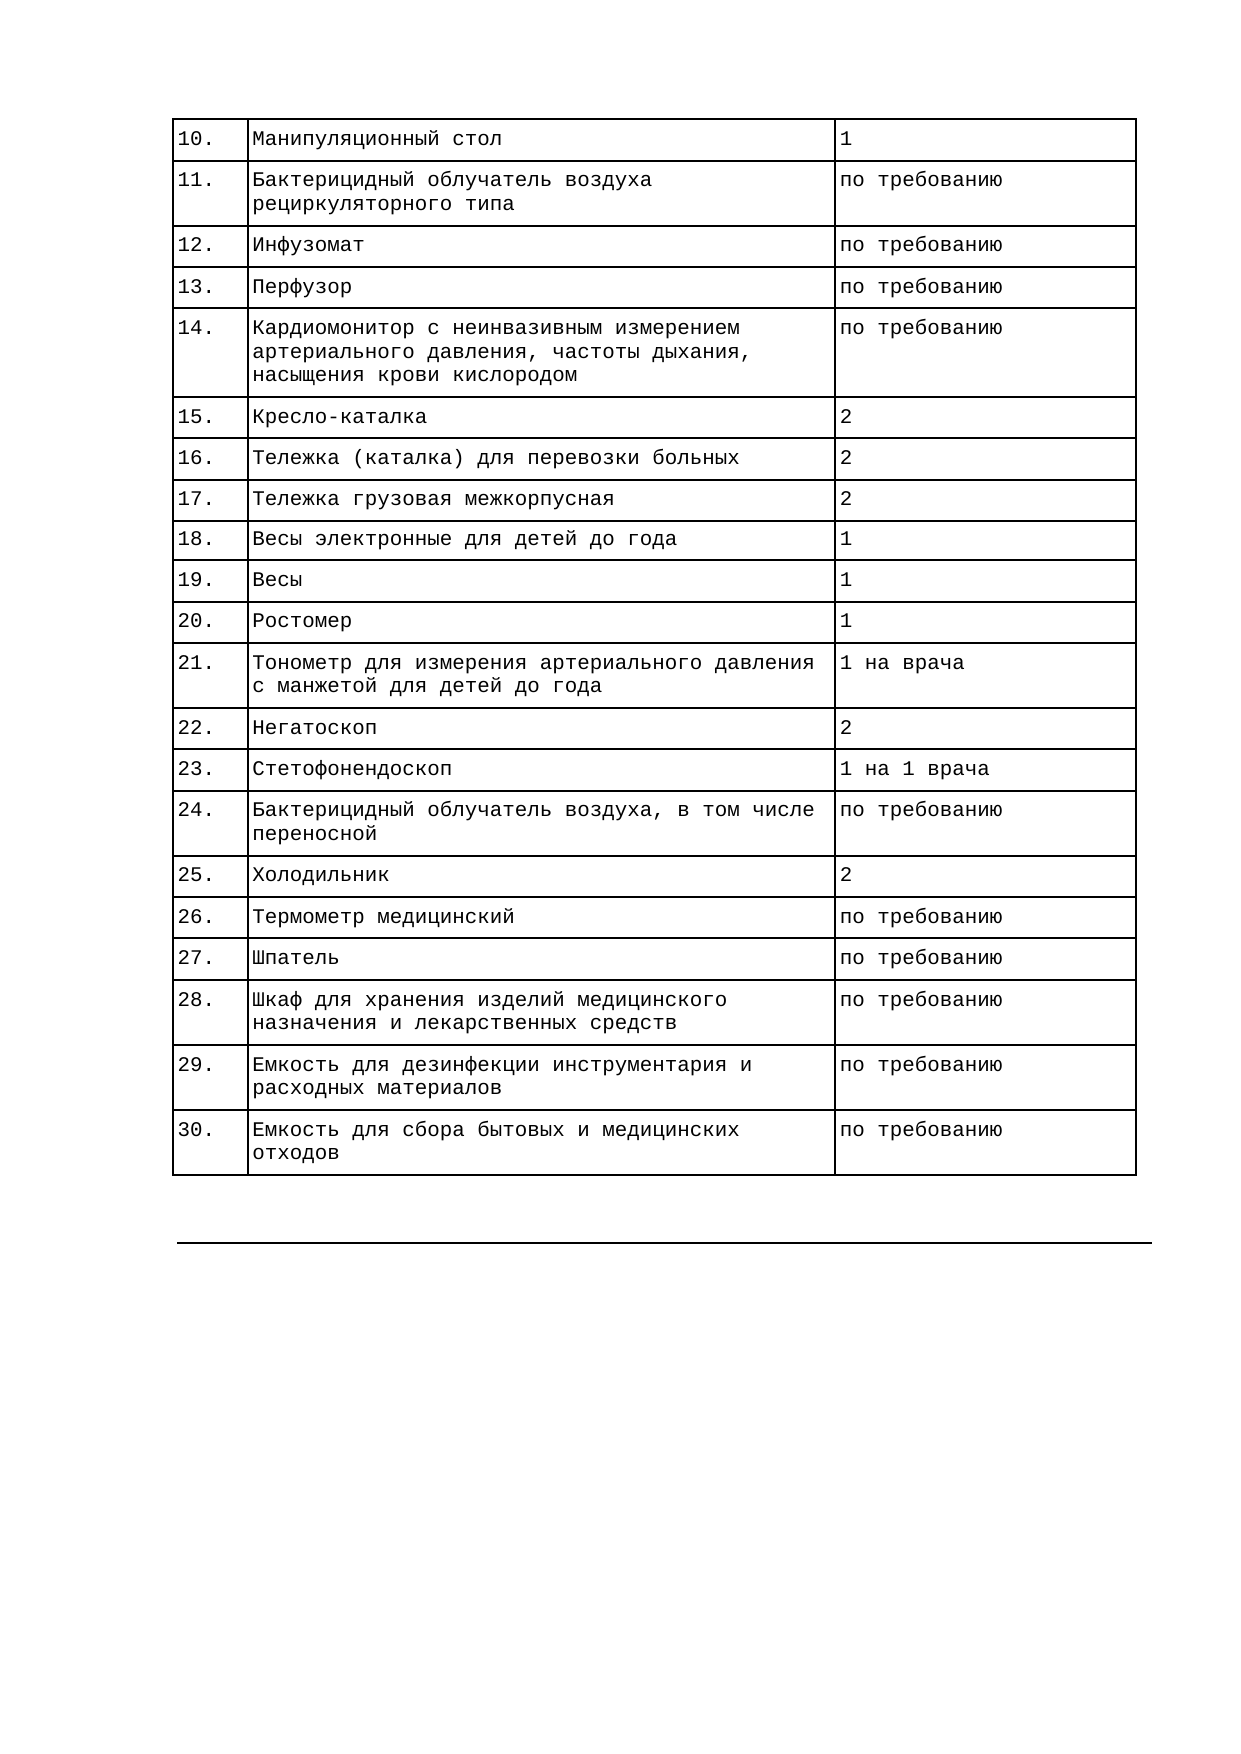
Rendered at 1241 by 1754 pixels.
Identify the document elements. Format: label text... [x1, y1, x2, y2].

table_cell 14. [174, 309, 247, 396]
table_cell Термометр медицинский [249, 898, 834, 937]
table_cell 12. [174, 227, 247, 266]
table_cell Холодильник [249, 857, 834, 896]
table_cell Шпатель [249, 939, 834, 979]
table_cell 2 [836, 709, 1135, 748]
table_cell Бактерицидный облучатель воздуха, в том числе переносной [249, 792, 834, 854]
table_cell Стетофонендоскоп [249, 750, 834, 789]
table_cell Манипуляционный стол [249, 120, 834, 159]
table_cell 11. [174, 162, 247, 224]
table_cell 30. [174, 1111, 247, 1174]
table_cell 1 на 1 врача [836, 750, 1135, 789]
table_cell 19. [174, 561, 247, 601]
table_cell Тележка (каталка) для перевозки больных [249, 439, 834, 478]
table_cell 1 на врача [836, 644, 1135, 707]
table_cell 22. [174, 709, 247, 748]
table_cell 27. [174, 939, 247, 979]
table_cell по требованию [836, 792, 1135, 854]
table_cell Негатоскоп [249, 709, 834, 748]
table_cell 26. [174, 898, 247, 937]
table_cell по требованию [836, 309, 1135, 396]
table_cell Кардиомонитор с неинвазивным измерением артериального давления, частоты дыхания, насыщения крови кислородом [249, 309, 834, 396]
table_cell 16. [174, 439, 247, 478]
table_cell 2 [836, 857, 1135, 896]
table_cell 13. [174, 268, 247, 307]
table_cell 20. [174, 603, 247, 642]
table_cell по требованию [836, 227, 1135, 266]
table_cell Тонометр для измерения артериального давления с манжетой для детей до года [249, 644, 834, 707]
table_cell по требованию [836, 268, 1135, 307]
table_cell Инфузомат [249, 227, 834, 266]
table_cell 21. [174, 644, 247, 707]
table_cell 29. [174, 1046, 247, 1109]
table_cell Тележка грузовая межкорпусная [249, 481, 834, 520]
table_cell 17. [174, 481, 247, 520]
table_cell по требованию [836, 939, 1135, 979]
table_cell 24. [174, 792, 247, 854]
table_cell Емкость для сбора бытовых и медицинских отходов [249, 1111, 834, 1174]
table_cell 1 [836, 522, 1135, 559]
table_cell 18. [174, 522, 247, 559]
table_cell 2 [836, 439, 1135, 478]
table_cell Шкаф для хранения изделий медицинского назначения и лекарственных средств [249, 981, 834, 1044]
table_cell Емкость для дезинфекции инструментария и расходных материалов [249, 1046, 834, 1109]
table_cell 25. [174, 857, 247, 896]
table_cell Весы электронные для детей до года [249, 522, 834, 559]
table_cell 23. [174, 750, 247, 789]
table_cell 2 [836, 398, 1135, 437]
table_cell по требованию [836, 1046, 1135, 1109]
table_cell 1 [836, 561, 1135, 601]
table_cell 28. [174, 981, 247, 1044]
table_cell по требованию [836, 162, 1135, 224]
table_cell Бактерицидный облучатель воздуха рециркуляторного типа [249, 162, 834, 224]
table_cell по требованию [836, 981, 1135, 1044]
table_cell 15. [174, 398, 247, 437]
table_cell 1 [836, 603, 1135, 642]
table_cell Кресло-каталка [249, 398, 834, 437]
table_cell Ростомер [249, 603, 834, 642]
table_cell 10. [174, 120, 247, 159]
table_cell по требованию [836, 1111, 1135, 1174]
table_cell по требованию [836, 898, 1135, 937]
table_cell Перфузор [249, 268, 834, 307]
table_cell Весы [249, 561, 834, 601]
table_cell 2 [836, 481, 1135, 520]
table_cell 1 [836, 120, 1135, 159]
